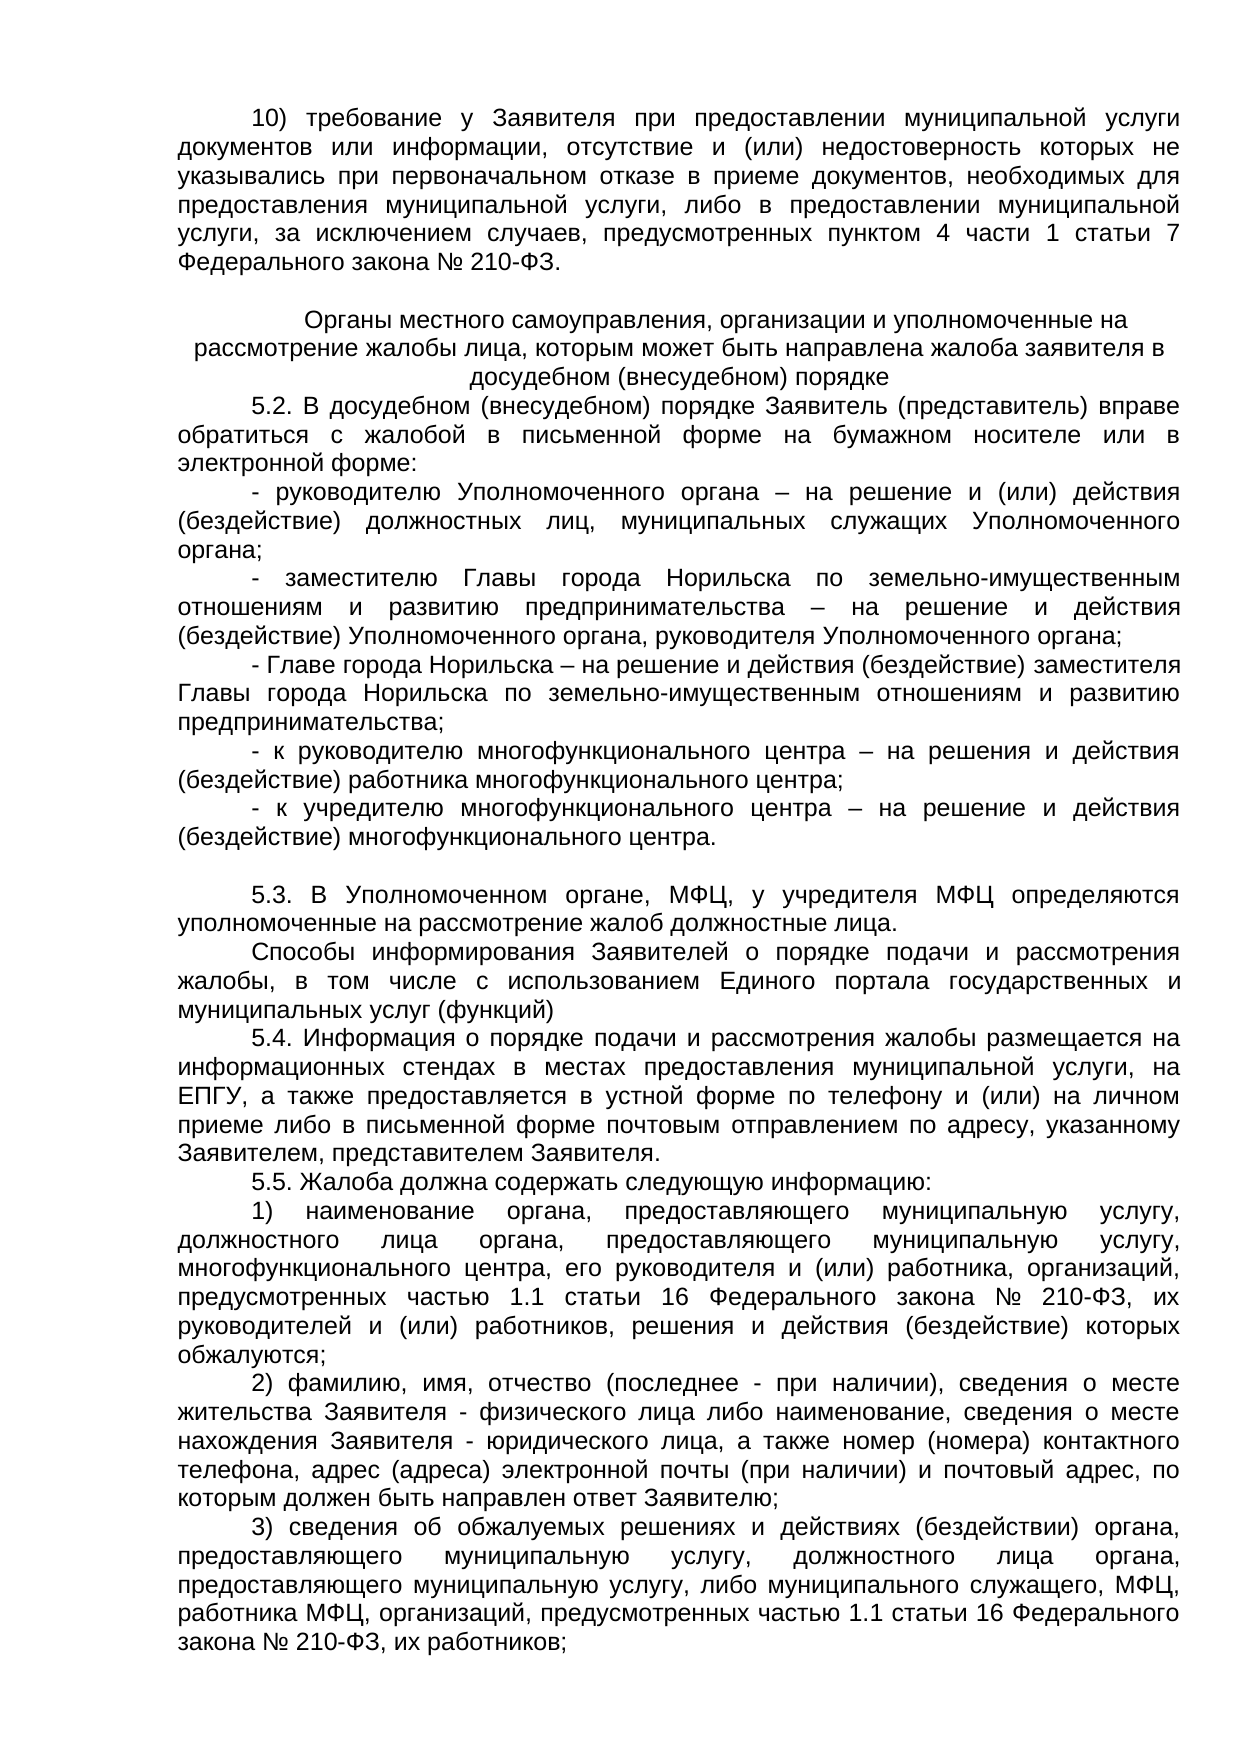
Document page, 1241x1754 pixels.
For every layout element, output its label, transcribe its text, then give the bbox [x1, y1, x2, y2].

text 5.3. В Уполномоченном органе, МФЦ, у учредителя МФЦ определяются уполномоченные на рассмотрение жалоб должностные лица. [177, 879, 1181, 937]
text - к учредителю многофункционального центра – на решение и действия (бездействие) многофункционального центра. [177, 793, 1181, 851]
text 5.2. В досудебном (внесудебном) порядке Заявитель (представитель) вправе обратиться с жалобой в письменной форме на бумажном носителе или в электронной форме: [177, 391, 1181, 477]
text - Главе города Норильска – на решение и действия (бездействие) заместителя Главы города Норильска по земельно-имущественным отношениям и развитию предпринимательства; [177, 649, 1181, 736]
text 2) фамилию, имя, отчество (последнее - при наличии), сведения о месте жительства Заявителя - физического лица либо наименование, сведения о месте нахождения Заявителя - юридического лица, а также номер (номера) контактного телефона, адрес (адреса) электронной почты (при наличии) и почтовый адрес, по которым должен быть направлен ответ Заявителю; [177, 1368, 1181, 1512]
text - руководителю Уполномоченного органа – на решение и (или) действия (бездействие) должностных лиц, муниципальных служащих Уполномоченного органа; [177, 477, 1181, 563]
text Органы местного самоуправления, организации и уполномоченные на рассмотрение жалобы лица, которым может быть направлена жалоба заявителя в досудебном (внесудебном) порядке [177, 304, 1181, 391]
text 5.5. Жалоба должна содержать следующую информацию: [177, 1167, 1181, 1196]
text 1) наименование органа, предоставляющего муниципальную услугу, должностного лица органа, предоставляющего муниципальную услугу, многофункционального центра, его руководителя и (или) работника, организаций, предусмотренных частью 1.1 статьи 16 Федерального закона № 210-ФЗ, их руководителей и (или) работников, решения и действия (бездействие) которых обжалуются; [177, 1196, 1181, 1368]
text 5.4. Информация о порядке подачи и рассмотрения жалобы размещается на информационных стендах в местах предоставления муниципальной услуги, на ЕПГУ, а также предоставляется в устной форме по телефону и (или) на личном приеме либо в письменной форме почтовым отправлением по адресу, указанному Заявителем, представителем Заявителя. [177, 1023, 1181, 1167]
text - заместителю Главы города Норильска по земельно-имущественным отношениям и развитию предпринимательства – на решение и действия (бездействие) Уполномоченного органа, руководителя Уполномоченного органа; [177, 563, 1181, 649]
text - к руководителю многофункционального центра – на решения и действия (бездействие) работника многофункционального центра; [177, 736, 1181, 793]
text Способы информирования Заявителей о порядке подачи и рассмотрения жалобы, в том числе с использованием Единого портала государственных и муниципальных услуг (функций) [177, 937, 1181, 1023]
text 10) требование у Заявителя при предоставлении муниципальной услуги документов или информации, отсутствие и (или) недостоверность которых не указывались при первоначальном отказе в приеме документов, необходимых для предоставления муниципальной услуги, либо в предоставлении муниципальной услуги, за исключением случаев, предусмотренных пунктом 4 части 1 статьи 7 Федерального закона № 210-ФЗ. [177, 103, 1181, 276]
text 3) сведения об обжалуемых решениях и действиях (бездействии) органа, предоставляющего муниципальную услугу, должностного лица органа, предоставляющего муниципальную услугу, либо муниципального служащего, МФЦ, работника МФЦ, организаций, предусмотренных частью 1.1 статьи 16 Федерального закона № 210-ФЗ, их работников; [177, 1512, 1181, 1656]
